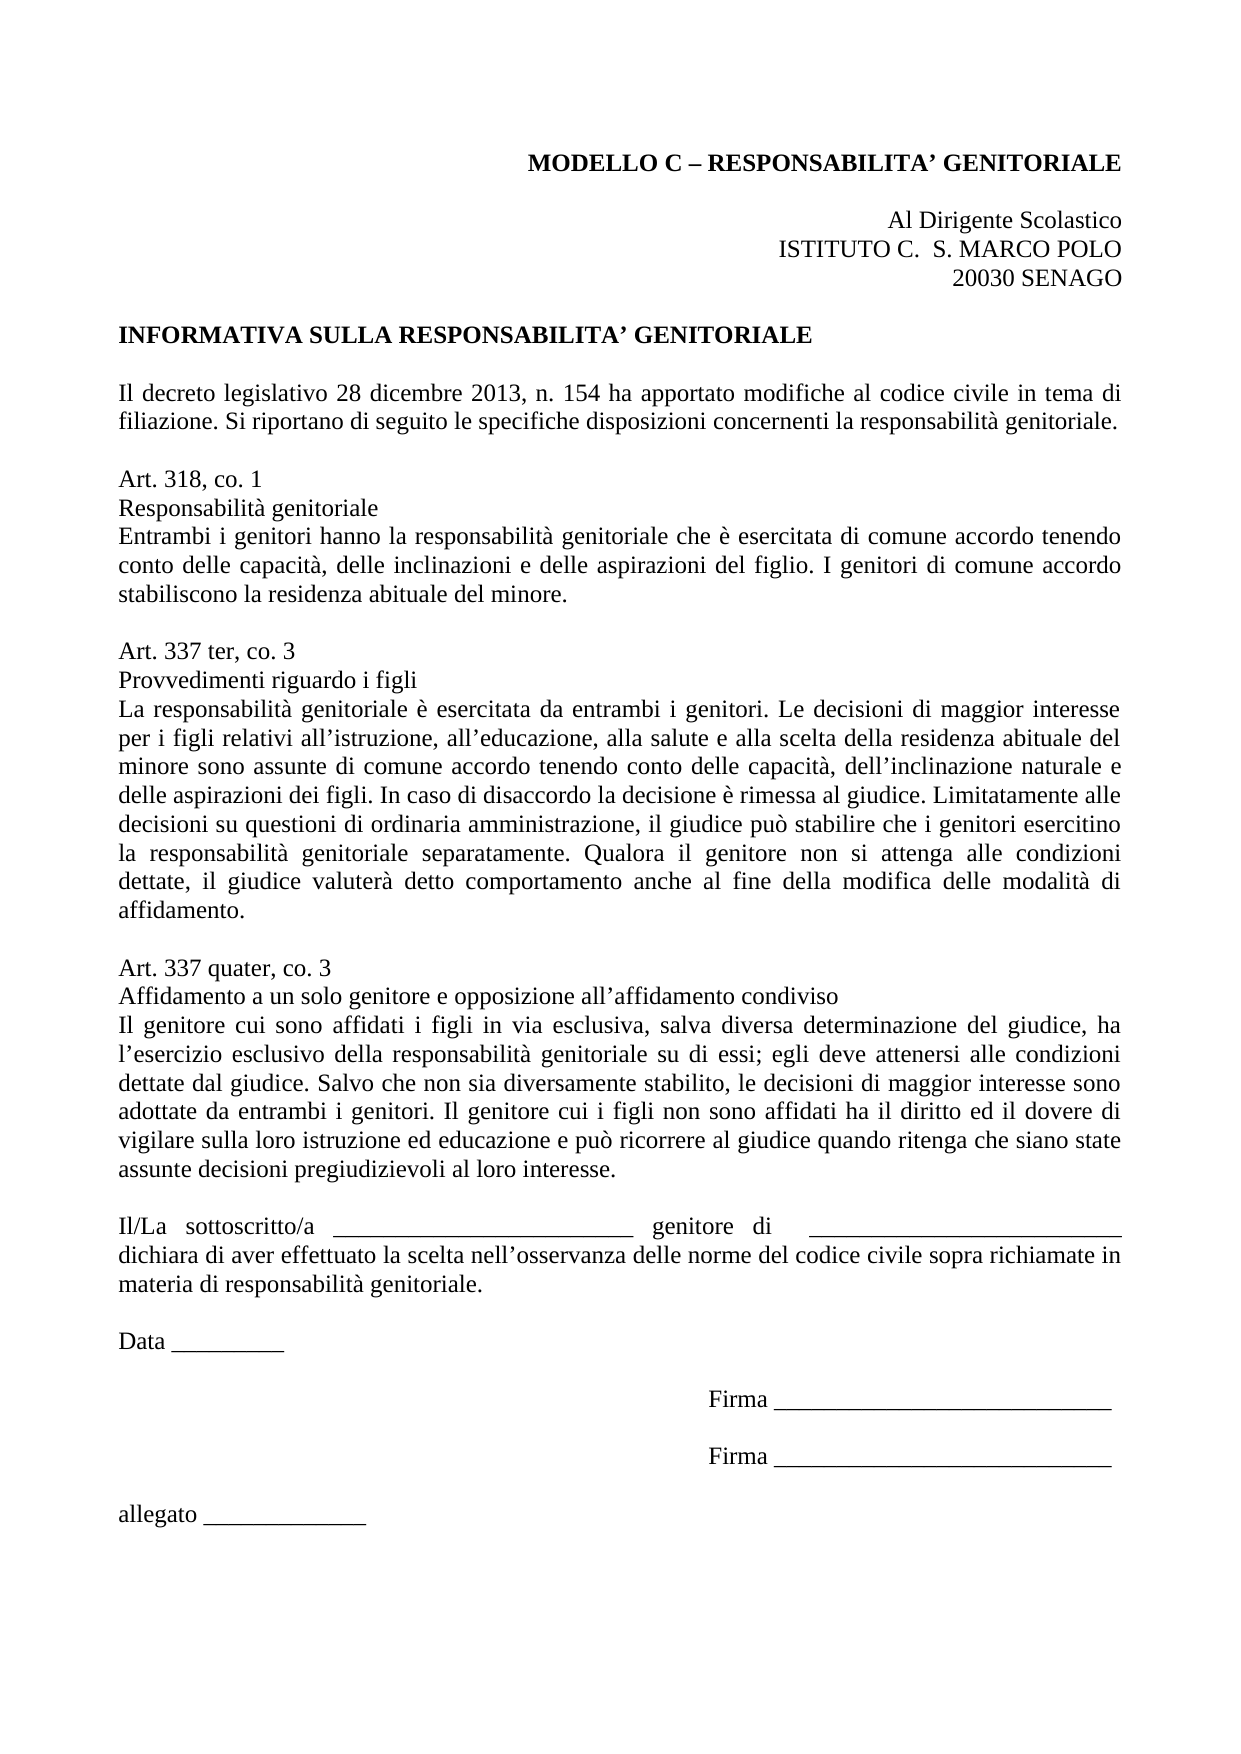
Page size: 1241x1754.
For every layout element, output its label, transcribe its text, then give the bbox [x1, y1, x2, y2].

text Provvedimenti riguardo i figli [118, 665, 1122, 694]
text Firma ___________________________ [634, 1441, 1122, 1470]
text ISTITUTO C. S. MARCO POLO [231, 234, 1122, 263]
text Data _________ [118, 1326, 1122, 1355]
text Entrambi i genitori hanno la responsabilità genitoriale che è esercitata di comune accordo tenendo conto delle capacità, delle inclinazioni e delle aspirazioni del figlio. I genitori di comune accordo stabiliscono la residenza abituale del minore. [118, 521, 1122, 608]
text allegato _____________ [118, 1499, 1122, 1528]
text La responsabilità genitoriale è esercitata da entrambi i genitori. Le decisioni di maggior interesse per i figli relativi all’istruzione, all’educazione, alla salute e alla scelta della residenza abituale del minore sono assunte di comune accordo tenendo conto delle capacità, dell’inclinazione naturale e delle aspirazioni dei figli. In caso di disaccordo la decisione è rimessa al giudice. Limitatamente alle decisioni su questioni di ordinaria amministrazione, il giudice può stabilire che i genitori esercitino la responsabilità genitoriale separatamente. Qualora il genitore non si attenga alle condizioni dettate, il giudice valuterà detto comportamento anche al fine della modifica delle modalità di affidamento. [118, 694, 1122, 924]
text Art. 337 quater, co. 3 [118, 953, 1122, 981]
text MODELLO C – RESPONSABILITA’ GENITORIALE [118, 148, 1122, 176]
text Responsabilità genitoriale [118, 493, 1122, 521]
text Art. 337 ter, co. 3 [118, 636, 1122, 665]
text Il genitore cui sono affidati i figli in via esclusiva, salva diversa determinazione del giudice, ha l’esercizio esclusivo della responsabilità genitoriale su di essi; egli deve attenersi alle condizioni dettate dal giudice. Salvo che non sia diversamente stabilito, le decisioni di maggior interesse sono adottate da entrambi i genitori. Il genitore cui i figli non sono affidati ha il diritto ed il dovere di vigilare sulla loro istruzione ed educazione e può ricorrere al giudice quando ritenga che siano state assunte decisioni pregiudizievoli al loro interesse. [118, 1010, 1122, 1183]
text INFORMATIVA SULLA RESPONSABILITA’ GENITORIALE [118, 320, 1122, 349]
text Il decreto legislativo 28 dicembre 2013, n. 154 ha apportato modifiche al codice civile in tema di filiazione. Si riportano di seguito le specifiche disposizioni concernenti la responsabilità genitoriale. [118, 378, 1122, 435]
text Il/La sottoscritto/a ________________________ genitore di _________________________ dichiara di aver effettuato la scelta nell’osservanza delle norme del codice civile sopra richiamate in materia di responsabilità genitoriale. [118, 1211, 1122, 1298]
text Firma ___________________________ [634, 1384, 1122, 1413]
text Al Dirigente Scolastico [118, 205, 1122, 234]
text 20030 SENAGO [118, 263, 1122, 291]
text Affidamento a un solo genitore e opposizione all’affidamento condiviso [118, 981, 1122, 1010]
text Art. 318, co. 1 [118, 464, 1122, 493]
